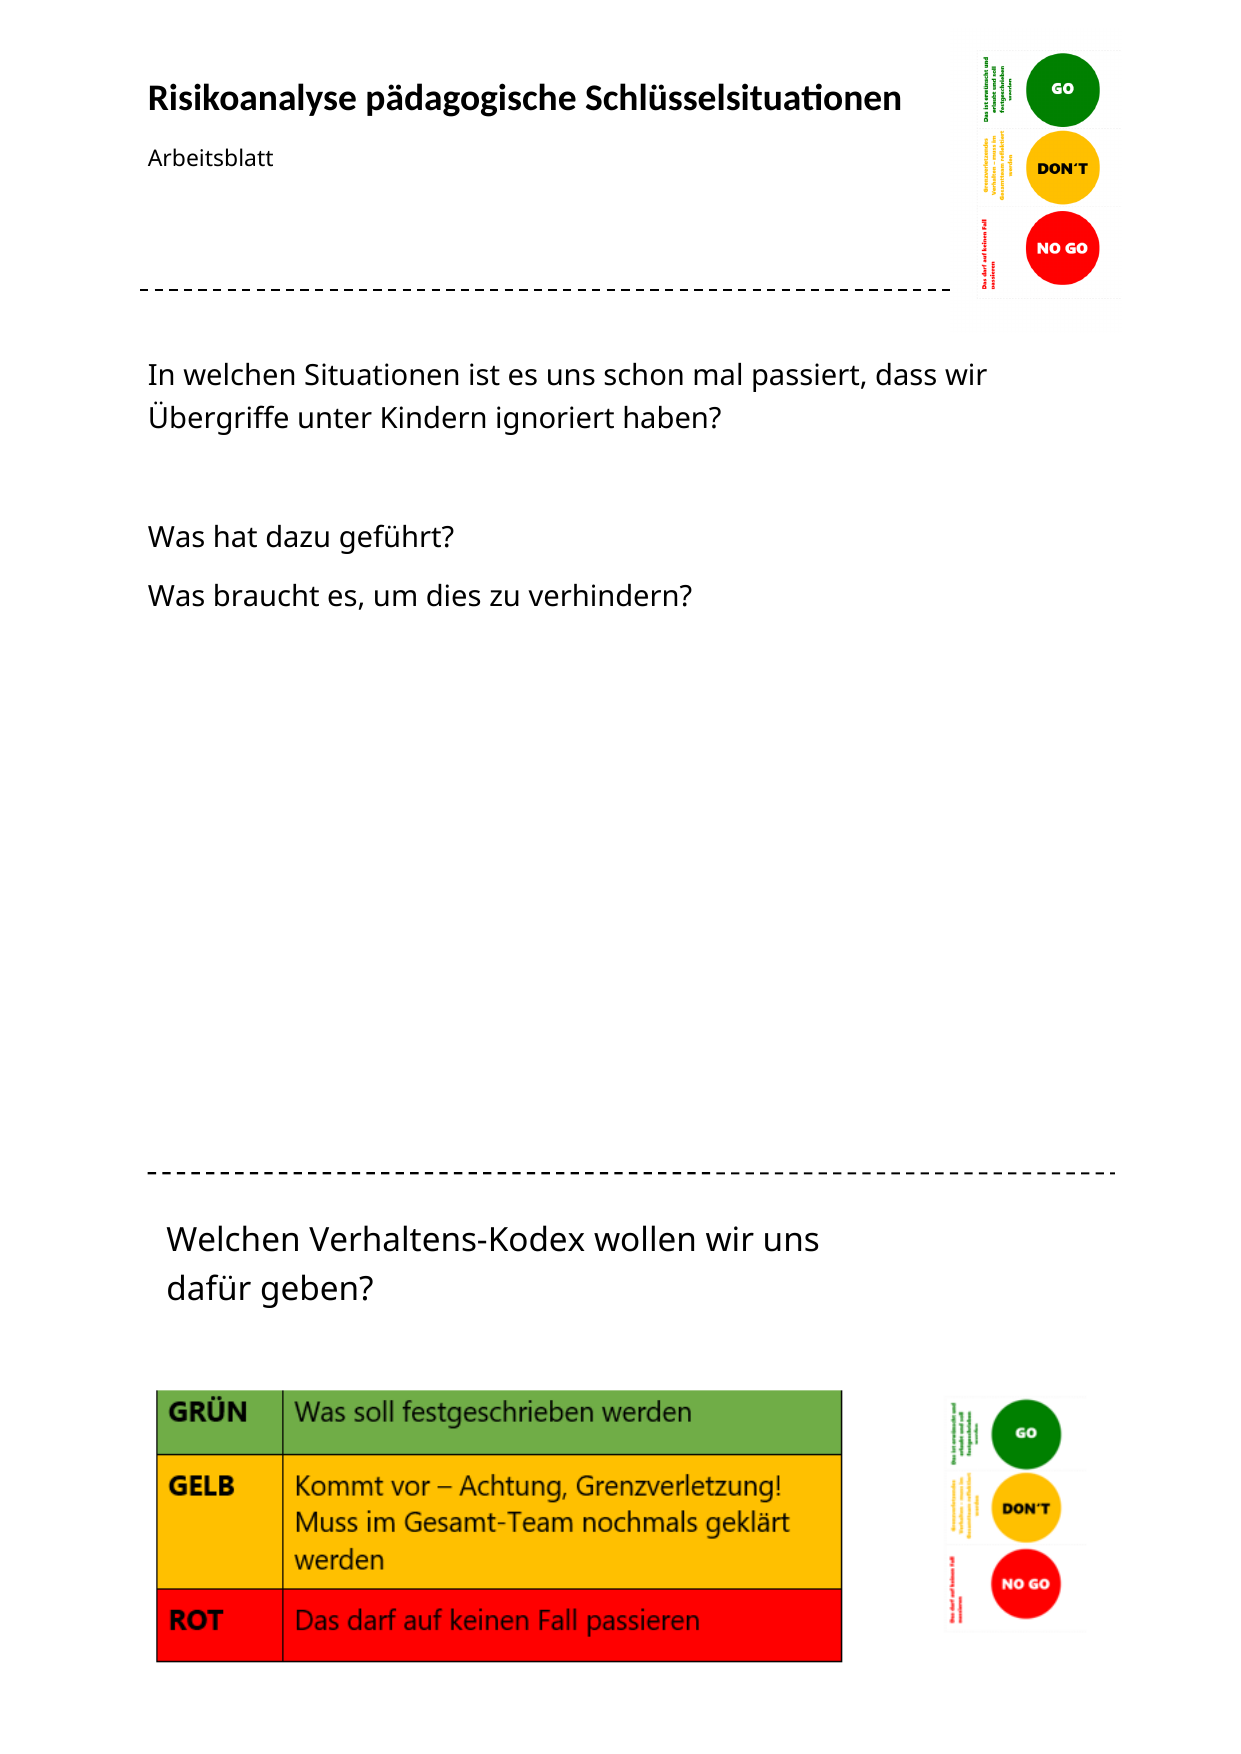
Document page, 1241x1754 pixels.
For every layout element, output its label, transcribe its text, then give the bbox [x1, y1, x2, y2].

picture [950, 28, 1122, 332]
picture [147, 1360, 1093, 1692]
text Was hat dazu geführt? [148, 516, 1092, 556]
text In welchen Situationen ist es uns schon mal passiert, dass wir Übergriffe unter Kindern ignoriert haben? [148, 354, 1092, 437]
text Was braucht es, um dies zu verhindern? [148, 576, 1092, 615]
